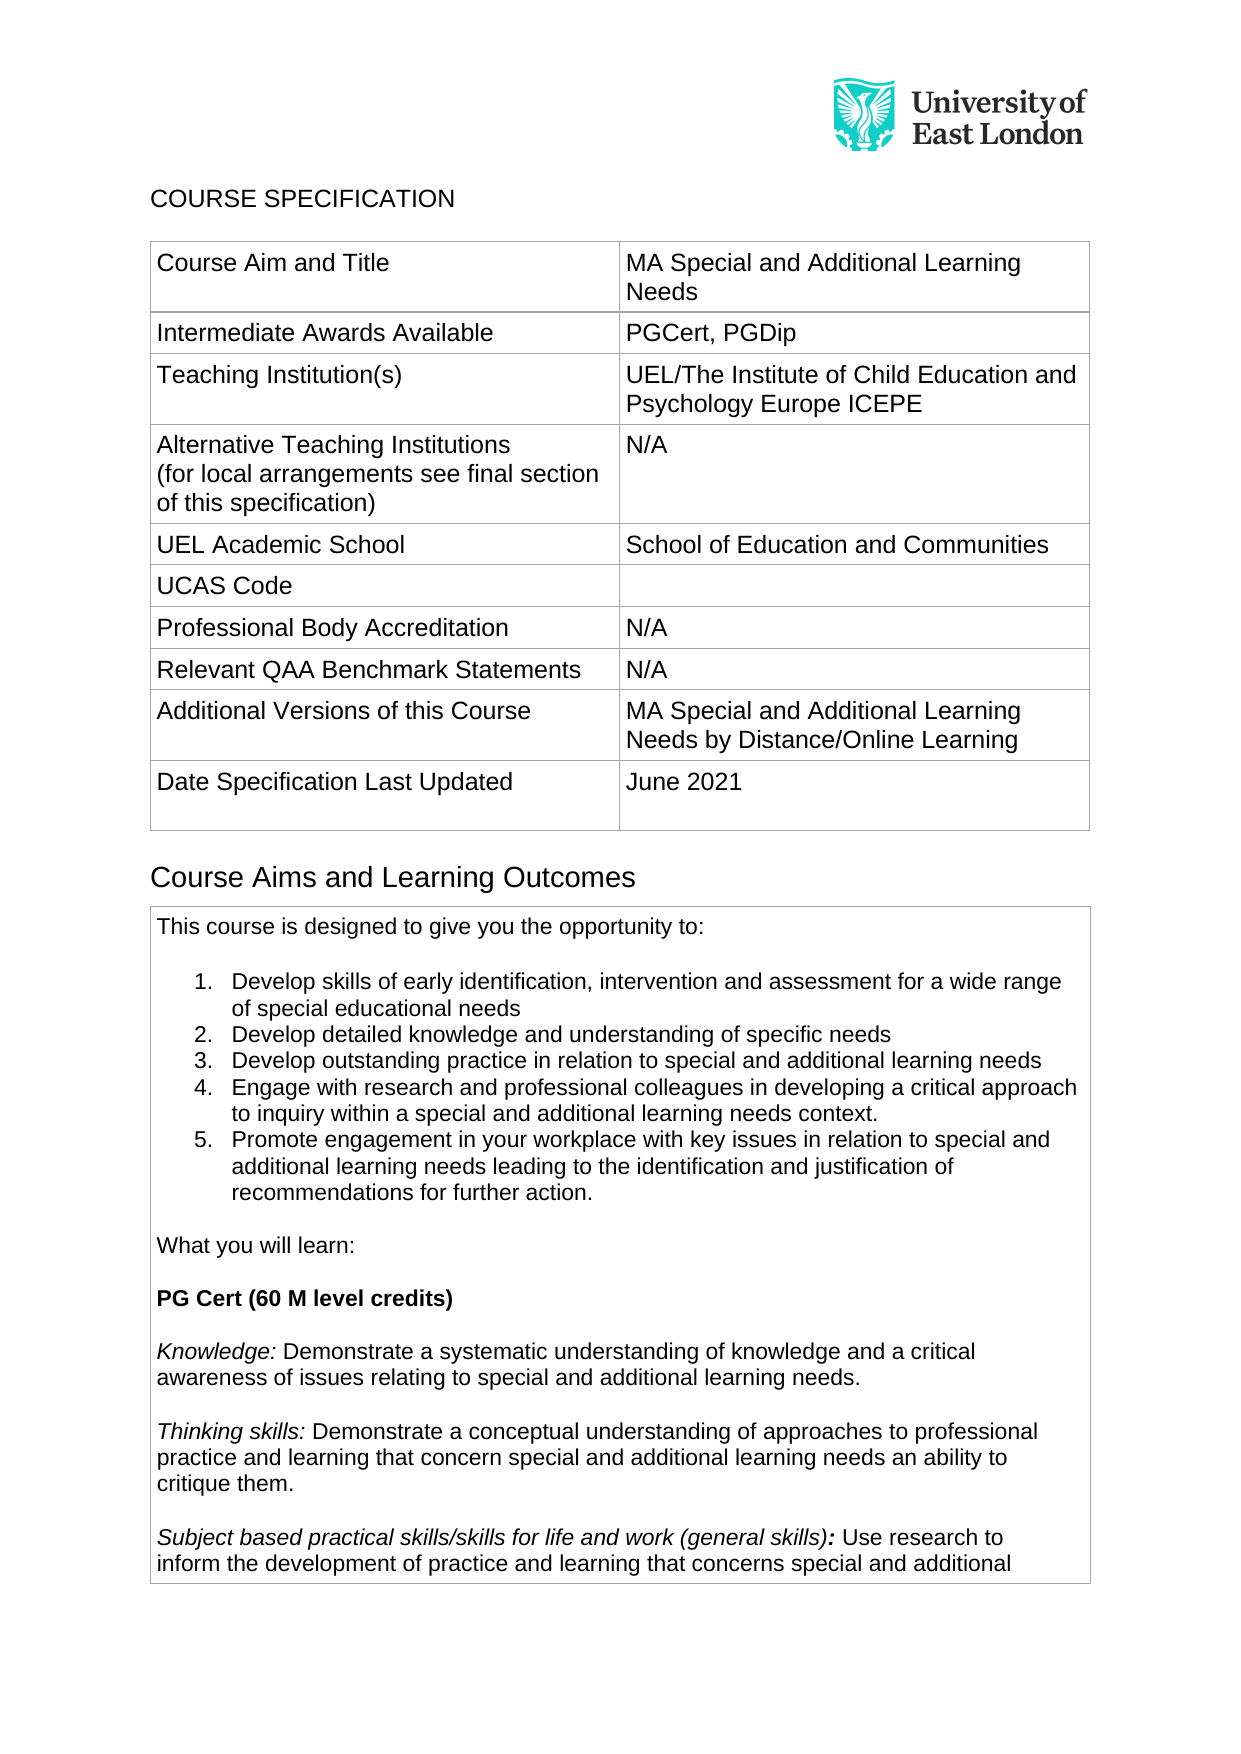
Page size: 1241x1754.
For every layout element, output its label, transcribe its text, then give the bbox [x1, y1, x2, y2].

table_cell N/A [620, 649, 1089, 689]
text Course Aims and Learning Outcomes [150, 860, 1090, 893]
table_cell UEL/The Institute of Child Education and Psychology Europe ICEPE [620, 354, 1089, 423]
table_cell Professional Body Accreditation [151, 607, 619, 648]
table_header MA Special and Additional Learning Needs [620, 242, 1089, 311]
table_cell N/A [620, 425, 1089, 523]
table_cell Alternative Teaching Institutions (for local arrangements see final section of this specification) [151, 425, 619, 523]
table_cell N/A [620, 607, 1089, 648]
table_cell UEL Academic School [151, 524, 619, 564]
table_cell Intermediate Awards Available [151, 313, 619, 353]
table_cell PGCert, PGDip [620, 313, 1089, 353]
table_cell [620, 565, 1089, 606]
picture [834, 78, 1088, 151]
table_cell MA Special and Additional Learning Needs by Distance/Online Learning [620, 690, 1089, 760]
table_cell UCAS Code [151, 565, 619, 606]
table_cell Additional Versions of this Course [151, 690, 619, 760]
table_header Course Aim and Title [151, 242, 619, 311]
table_cell School of Education and Communities [620, 524, 1089, 564]
table_cell Date Specification Last Updated [151, 761, 619, 830]
text COURSE SPECIFICATION [150, 183, 1090, 212]
table_cell June 2021 [620, 761, 1089, 830]
table_cell Teaching Institution(s) [151, 354, 619, 423]
table_cell Relevant QAA Benchmark Statements [151, 649, 619, 689]
